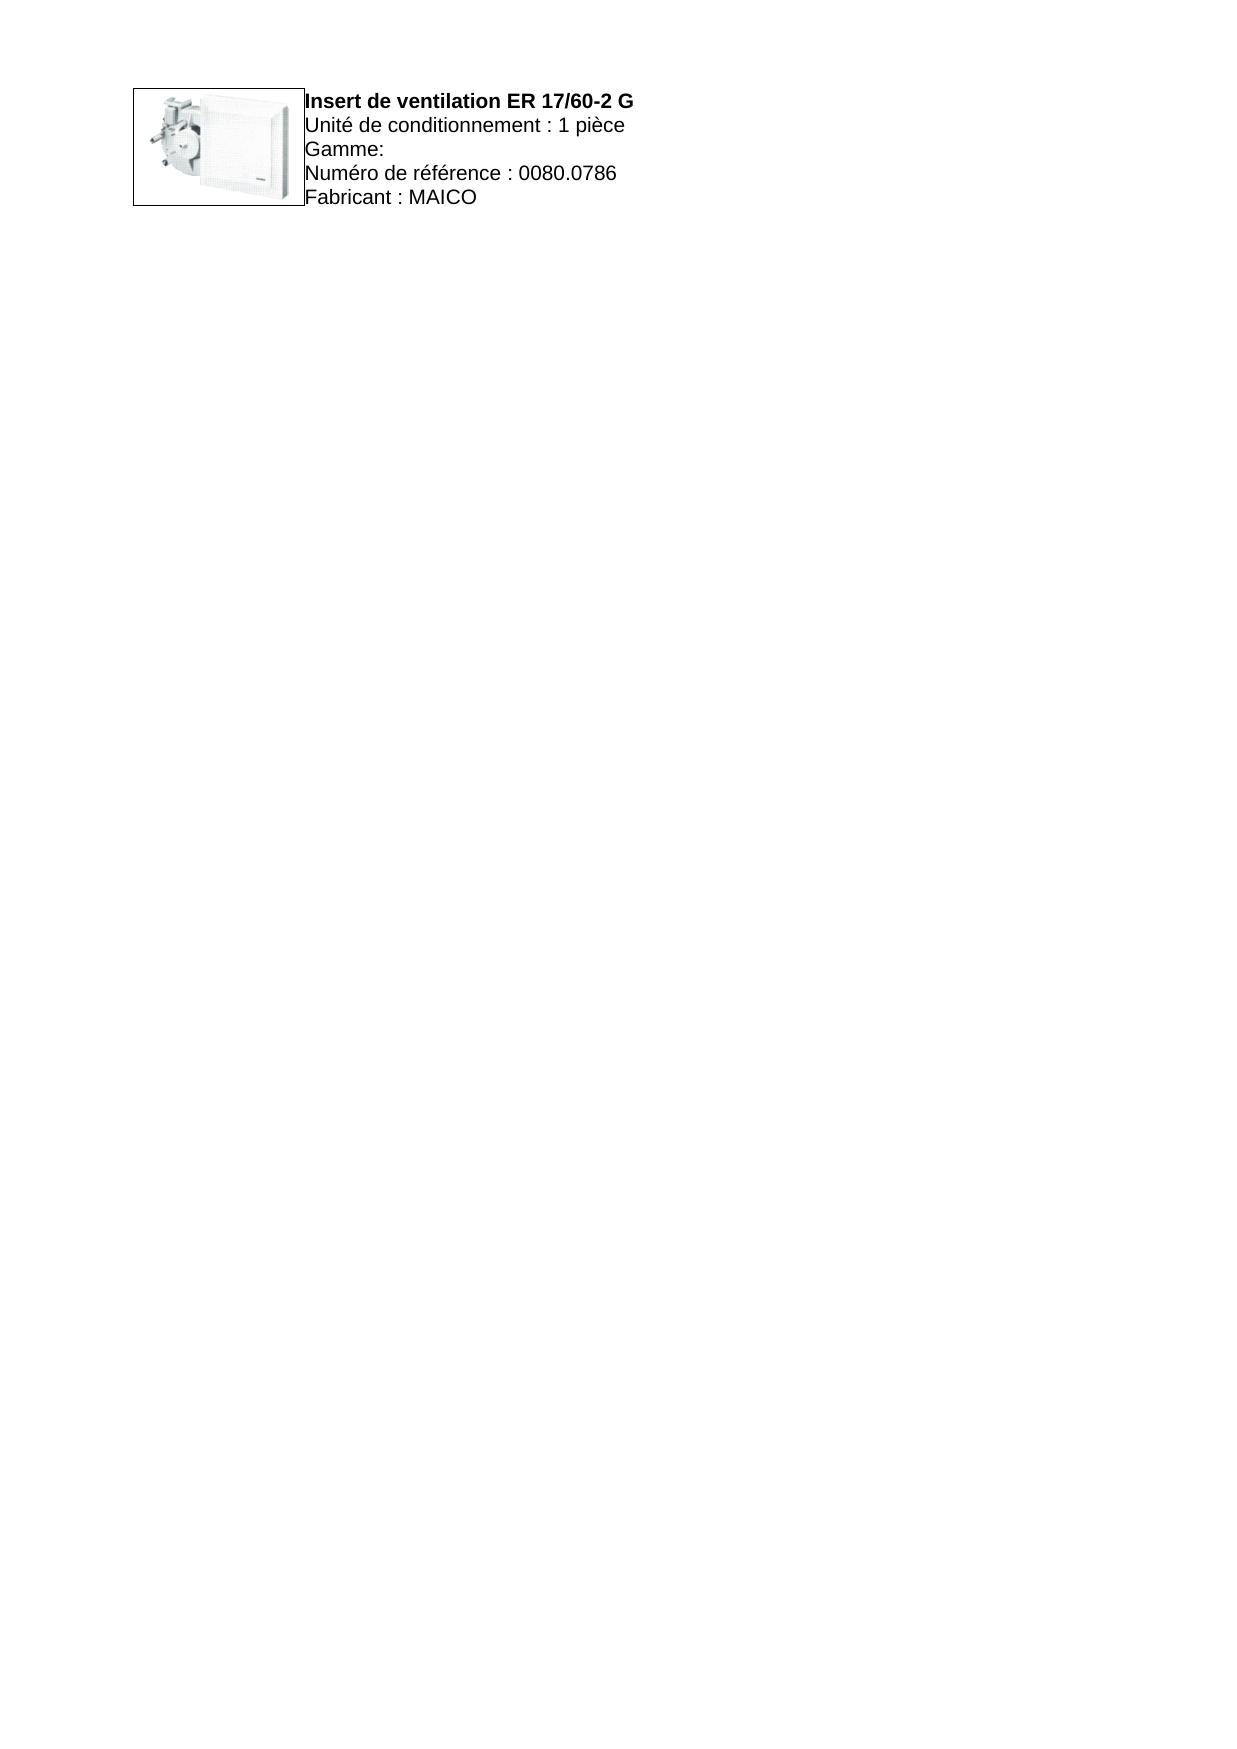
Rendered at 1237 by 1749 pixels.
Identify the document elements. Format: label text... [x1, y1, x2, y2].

picture [134, 89, 304, 205]
text Insert de ventilation ER 17/60-2 GUnité de conditionnement : 1 pièceGamme: Numéro de référence : 0080.0786Fabricant : MAICO [133, 89, 1148, 208]
